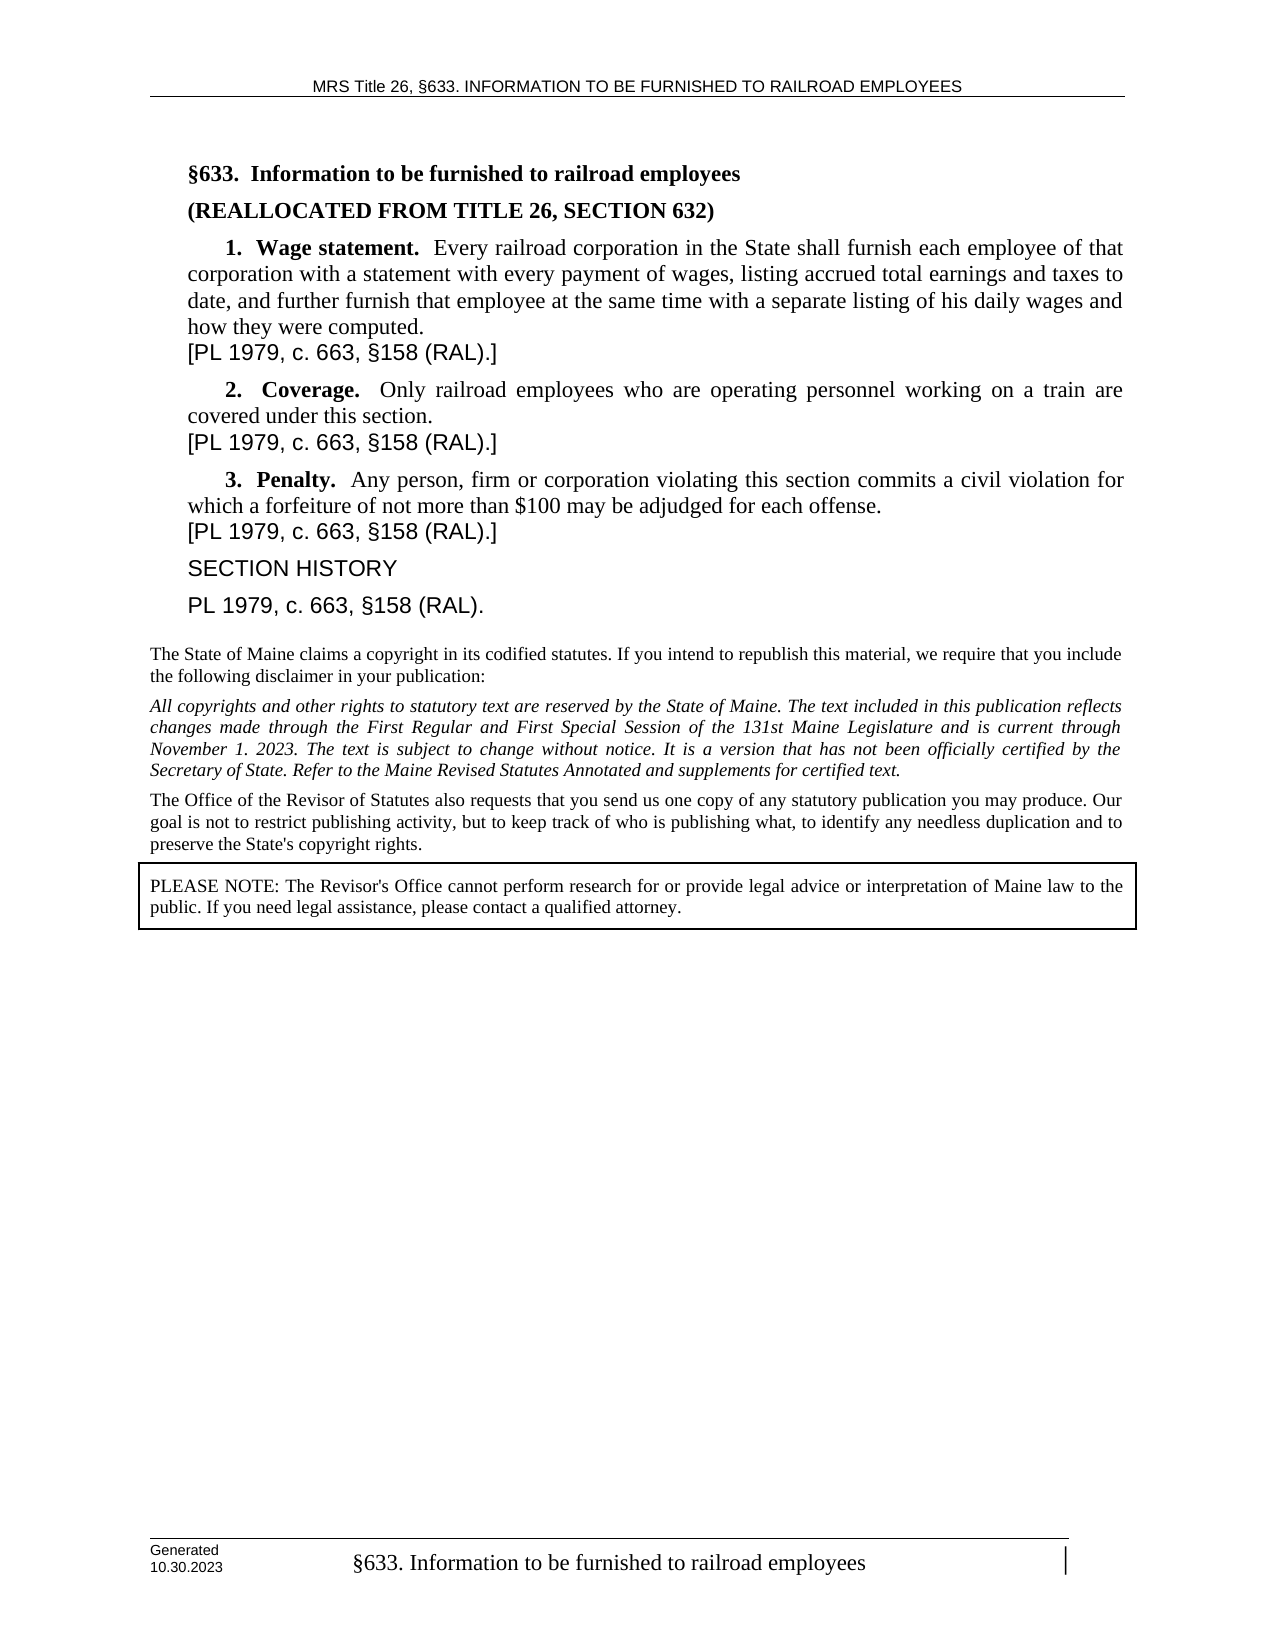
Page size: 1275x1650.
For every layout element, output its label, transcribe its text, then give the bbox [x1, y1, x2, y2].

text 2. Coverage. Only railroad employees who are operating personnel working on a train are covered under this section. [187, 376, 1125, 429]
text 1. Wage statement. Every railroad corporation in the State shall furnish each employee of that corporation with a statement with every payment of wages, listing accrued total earnings and taxes to date, and further furnish that employee at the same time with a separate listing of his daily wages and how they were computed. [187, 234, 1125, 339]
text The State of Maine claims a copyright in its codified statutes. If you intend to republish this material, we require that you include the following disclaimer in your publication: [150, 643, 1125, 686]
text All copyrights and other rights to statutory text are reserved by the State of Maine. The text included in this publication reflects changes made through the First Regular and First Special Session of the 131st Maine Legislature and is current through November 1. 2023 . The text is subject to change without notice. It is a version that has not been officially certified by the Secretary of State. Refer to the Maine Revised Statutes Annotated and supplements for certified text. [150, 695, 1125, 781]
text [PL 1979, c. 663, §158 (RAL).] [187, 339, 1125, 366]
text (REALLOCATED FROM TITLE 26, SECTION 632) [187, 197, 1125, 223]
text PL 1979, c. 663, §158 (RAL). [187, 592, 1125, 618]
text The Office of the Revisor of Statutes also requests that you send us one copy of any statutory publication you may produce. Our goal is not to restrict publishing activity, but to keep track of who is publishing what, to identify any needless duplication and to preserve the State's copyright rights. [150, 789, 1125, 854]
text [PL 1979, c. 663, §158 (RAL).] [187, 518, 1125, 545]
text [PL 1979, c. 663, §158 (RAL).] [187, 429, 1125, 455]
text SECTION HISTORY [187, 555, 1125, 581]
text PLEASE NOTE: The Revisor's Office cannot perform research for or provide legal advice or interpretation of Maine law to the public. If you need legal assistance, please contact a qualified attorney. [140, 864, 1135, 928]
text §633. Information to be furnished to railroad employees [187, 160, 1125, 187]
text 3. Penalty. Any person, firm or corporation violating this section commits a civil violation for which a forfeiture of not more than $100 may be adjudged for each offense. [187, 466, 1125, 518]
